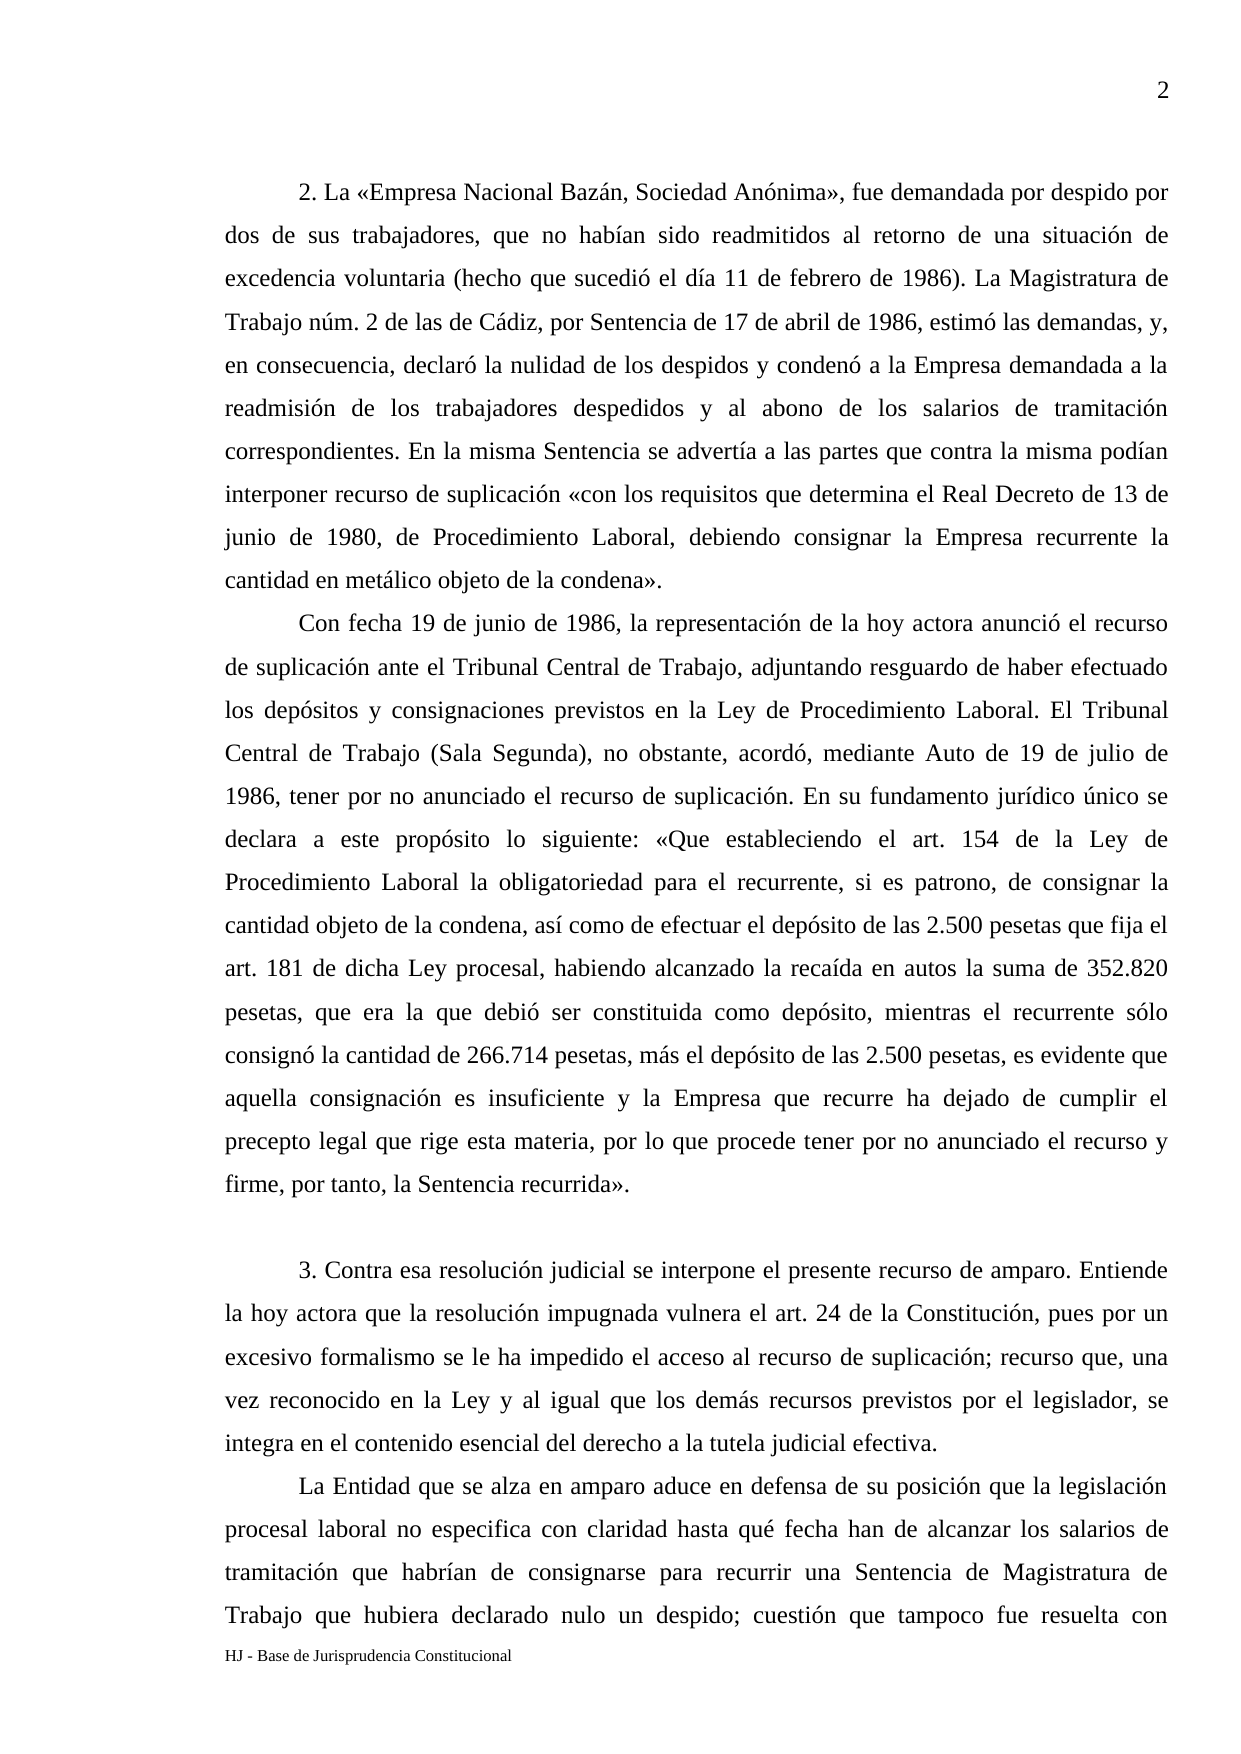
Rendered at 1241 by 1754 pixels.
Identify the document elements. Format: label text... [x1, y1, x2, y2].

text 2. La «Empresa Nacional Bazán, Sociedad Anónima», fue demandada por despido por dos de sus trabajadores, que no habían sido readmitidos al retorno de una situación de excedencia voluntaria (hecho que sucedió el día 11 de febrero de 1986). La Magistratura de Trabajo núm. 2 de las de Cádiz, por Sentencia de 17 de abril de 1986, estimó las demandas, y, en consecuencia, declaró la nulidad de los despidos y condenó a la Empresa demandada a la readmisión de los trabajadores despedidos y al abono de los salarios de tramitación correspondientes. En la misma Sentencia se advertía a las partes que contra la misma podían interponer recurso de suplicación «con los requisitos que determina el Real Decreto de 13 de junio de 1980, de Procedimiento Laboral, debiendo consignar la Empresa recurrente la cantidad en metálico objeto de la condena». [224, 177, 1169, 594]
text 3. Contra esa resolución judicial se interpone el presente recurso de amparo. Entiende la hoy actora que la resolución impugnada vulnera el art. 24 de la Constitución, pues por un excesivo formalismo se le ha impedido el acceso al recurso de suplicación; recurso que, una vez reconocido en la Ley y al igual que los demás recursos previstos por el legislador, se integra en el contenido esencial del derecho a la tutela judicial efectiva. [224, 1255, 1169, 1457]
text Con fecha 19 de junio de 1986, la representación de la hoy actora anunció el recurso de suplicación ante el Tribunal Central de Trabajo, adjuntando resguardo de haber efectuado los depósitos y consignaciones previstos en la Ley de Procedimiento Laboral. El Tribunal Central de Trabajo (Sala Segunda), no obstante, acordó, mediante Auto de 19 de julio de 1986, tener por no anunciado el recurso de suplicación. En su fundamento jurídico único se declara a este propósito lo siguiente: «Que estableciendo el art. 154 de la Ley de Procedimiento Laboral la obligatoriedad para el recurrente, si es patrono, de consignar la cantidad objeto de la condena, así como de efectuar el depósito de las 2.500 pesetas que fija el art. 181 de dicha Ley procesal, habiendo alcanzado la recaída en autos la suma de 352.820 pesetas, que era la que debió ser constituida como depósito, mientras el recurrente sólo consignó la cantidad de 266.714 pesetas, más el depósito de las 2.500 pesetas, es evidente que aquella consignación es insuficiente y la Empresa que recurre ha dejado de cumplir el precepto legal que rige esta materia, por lo que procede tener por no anunciado el recurso y firme, por tanto, la Sentencia recurrida». [224, 608, 1169, 1198]
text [224, 1471, 1169, 1629]
